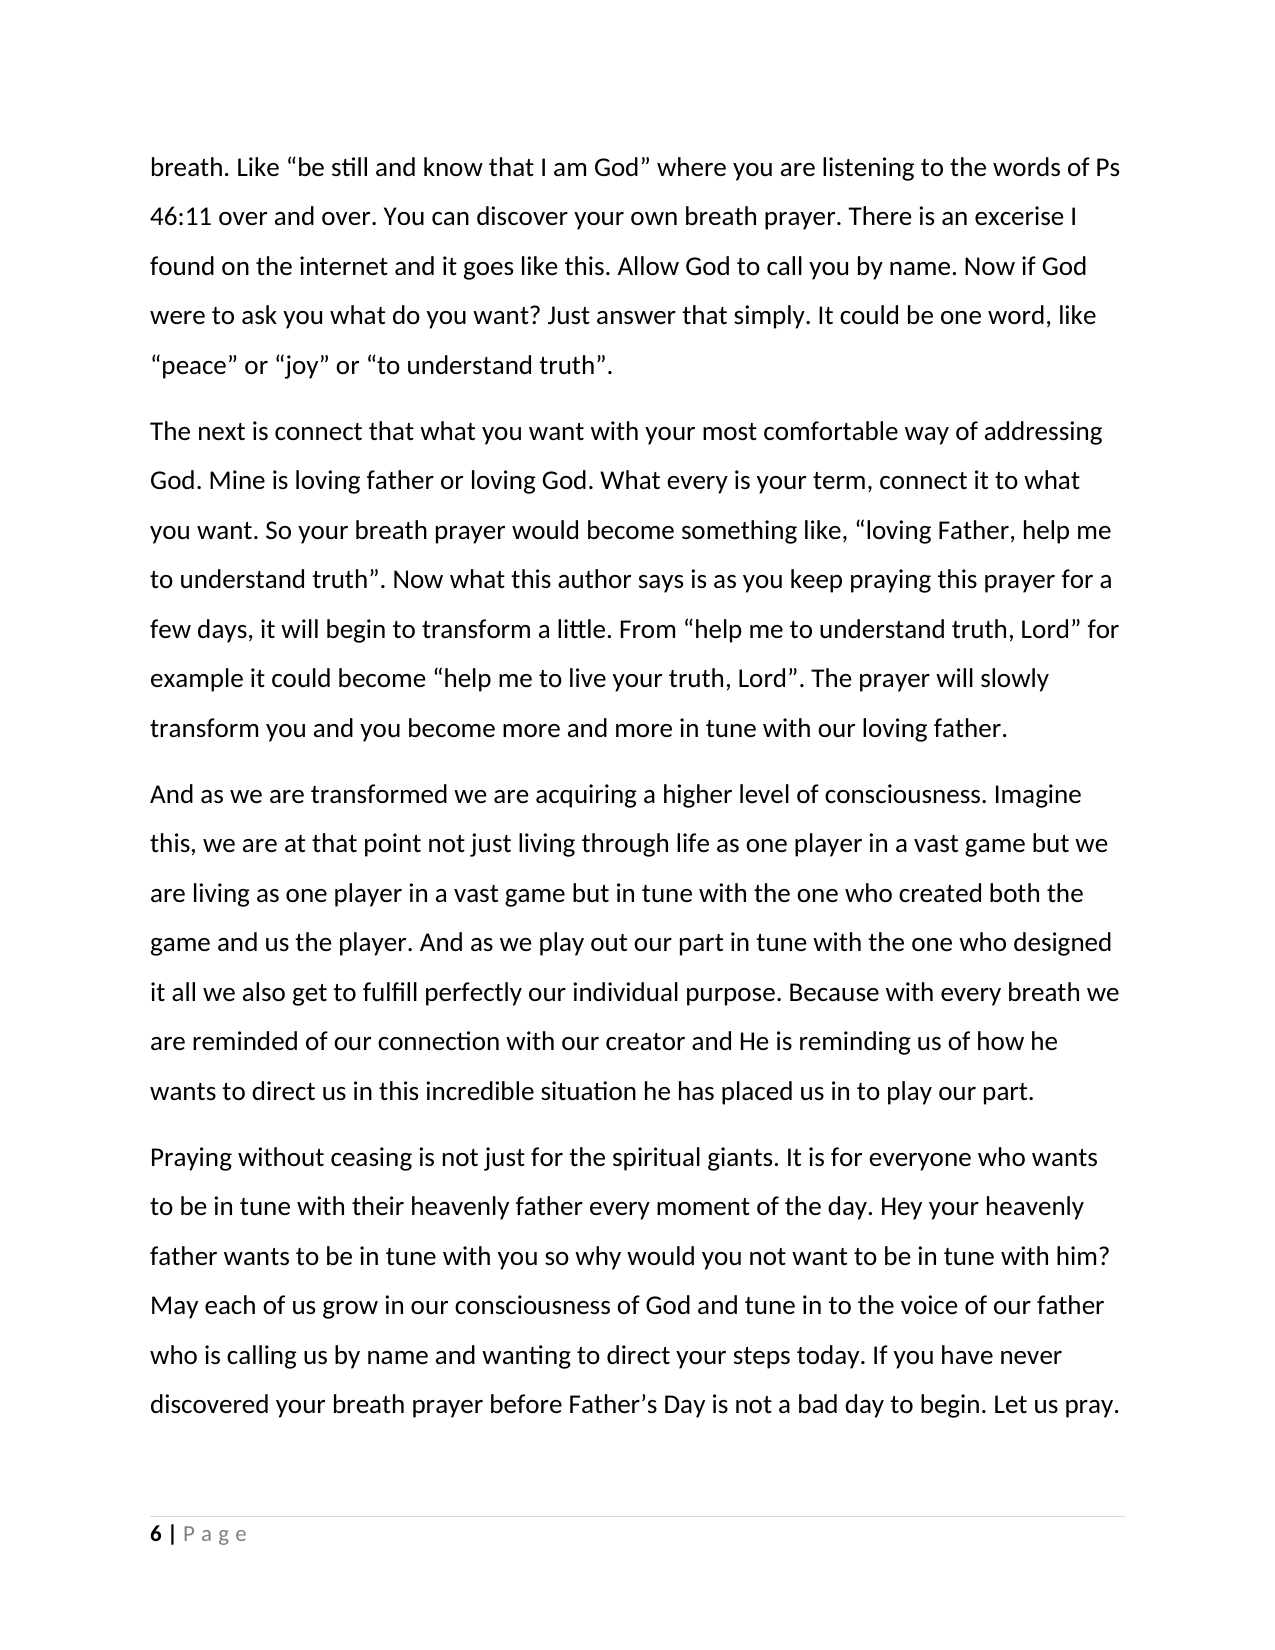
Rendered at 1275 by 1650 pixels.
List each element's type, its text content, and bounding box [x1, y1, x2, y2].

text Praying without ceasing is not just for the spiritual giants. It is for everyone who wants to be in tune with their heavenly father every moment of the day. Hey your heavenly father wants to be in tune with you so why would you not want to be in tune with him? May each of us grow in our consciousness of God and tune in to the voice of our father who is calling us by name and wanting to direct your steps today. If you have never discovered your breath prayer before Father’s Day is not a bad day to begin. Let us pray. [150, 1140, 1125, 1421]
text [150, 150, 1125, 381]
text And as we are transformed we are acquiring a higher level of consciousness. Imagine this, we are at that point not just living through life as one player in a vast game but we are living as one player in a vast game but in tune with the one who created both the game and us the player. And as we play out our part in tune with the one who designed it all we also get to fulfill perfectly our individual purpose. Because with every breath we are reminded of our connection with our creator and He is reminding us of how he wants to direct us in this incredible situation he has placed us in to play our part. [150, 777, 1125, 1107]
text The next is connect that what you want with your most comfortable way of addressing God. Mine is loving father or loving God. What every is your term, connect it to what you want. So your breath prayer would become something like, “loving Father, help me to understand truth”. Now what this author says is as you keep praying this prayer for a few days, it will begin to transform a little. From “help me to understand truth, Lord” for example it could become “help me to live your truth, Lord”. The prayer will slowly transform you and you become more and more in tune with our loving father. [150, 414, 1125, 744]
